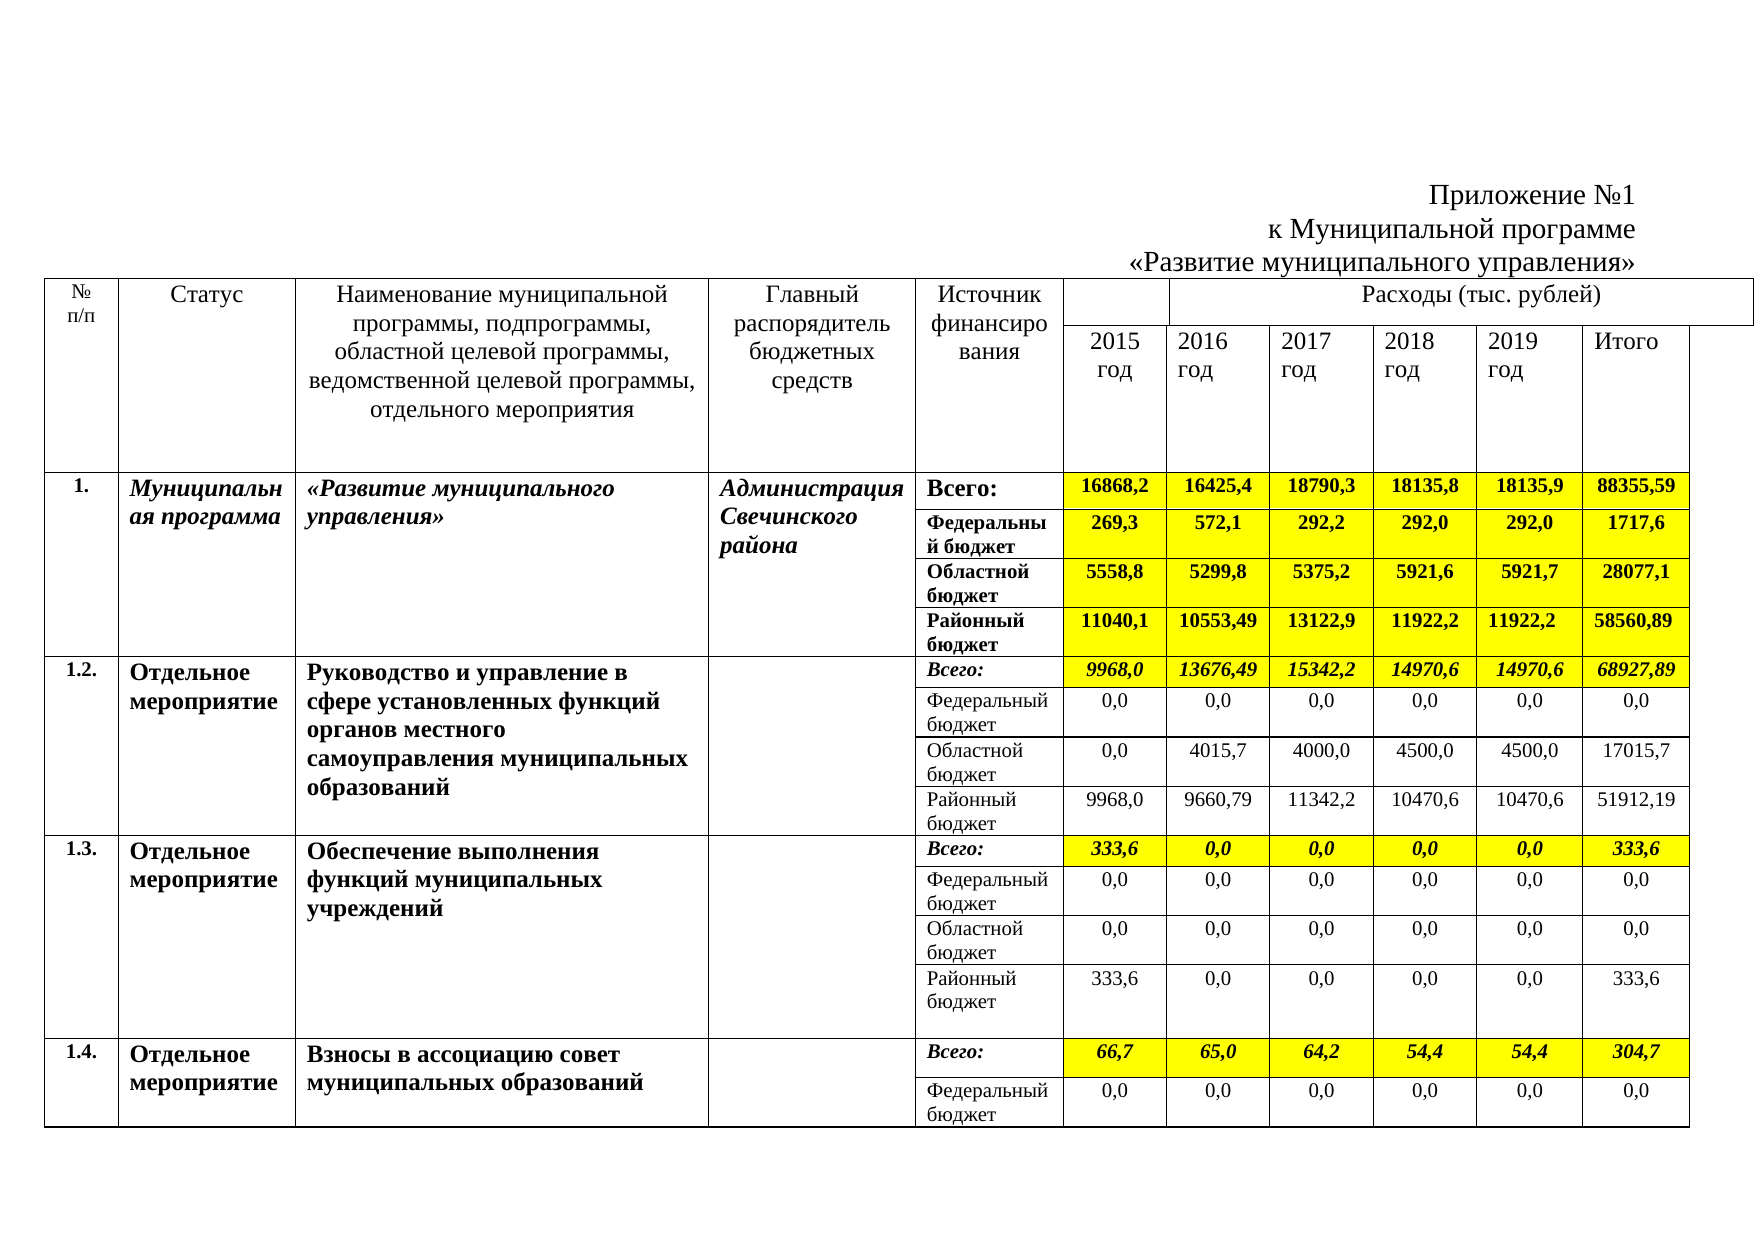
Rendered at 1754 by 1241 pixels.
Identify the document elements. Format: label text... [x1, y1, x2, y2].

table_cell 0,0 [1583, 1078, 1689, 1126]
table_header [1064, 279, 1169, 325]
table_cell 1.3. [45, 836, 118, 1038]
table_cell 4015,7 [1167, 738, 1269, 786]
table_cell 0,0 [1064, 867, 1166, 915]
table_cell 10470,6 [1477, 787, 1582, 835]
table_cell 333,6 [1064, 965, 1166, 1038]
table_cell 4500,0 [1374, 738, 1476, 786]
table_header Источник финансирования [916, 279, 1063, 472]
table_header № п/п [45, 279, 118, 472]
table_cell 0,0 [1167, 867, 1269, 915]
table_cell 0,0 [1583, 867, 1689, 915]
table_cell 0,0 [1270, 867, 1373, 915]
table_cell 0,0 [1064, 1078, 1166, 1126]
table_cell 4500,0 [1477, 738, 1582, 786]
table_header Наименование муниципальной программы, подпрограммы, областной целевой программы, ведомственной целевой программы, отдельного мероприятия [296, 279, 708, 472]
table_cell 0,0 [1374, 867, 1476, 915]
table_header Главный распорядитель бюджетных средств [709, 279, 915, 472]
table_cell 4000,0 [1270, 738, 1373, 786]
table_cell 0,0 [1270, 916, 1373, 964]
table_cell 11922,2 [1374, 608, 1476, 656]
list «Развитие муниципального управления» [193, 244, 1636, 278]
table_cell 0,0 [1270, 836, 1373, 866]
table_cell Руководство и управление в сфере установленных функций органов местного самоуправления муниципальных образований [296, 657, 708, 835]
table_cell Итого [1583, 326, 1689, 472]
table_cell 5921,7 [1477, 559, 1582, 607]
table_cell 9968,0 [1064, 657, 1166, 687]
table_cell 13676,49 [1167, 657, 1269, 687]
table_cell 11922,2 [1477, 608, 1582, 656]
table_header Расходы (тыс. рублей) [1170, 279, 1753, 325]
table_cell 5558,8 [1064, 559, 1166, 607]
table_cell Взносы в ассоциацию совет муниципальных образований [296, 1039, 708, 1126]
list к Муниципальной программе [193, 211, 1636, 244]
table_cell 1.4. [45, 1039, 118, 1126]
table_cell 572,1 [1167, 510, 1269, 558]
table_cell 2019 год [1477, 326, 1582, 472]
table_cell 0,0 [1477, 965, 1582, 1038]
table_cell 0,0 [1374, 836, 1476, 866]
table_cell 0,0 [1064, 688, 1166, 736]
table_cell 18135,8 [1374, 473, 1476, 508]
table_cell 17015,7 [1583, 738, 1689, 786]
table_cell 10553,49 [1167, 608, 1269, 656]
table_cell 9660,79 [1167, 787, 1269, 835]
table_cell 1717,6 [1583, 510, 1689, 558]
table_cell 0,0 [1167, 965, 1269, 1038]
table_cell Муниципальная программа [119, 473, 295, 656]
table_cell 11040,1 [1064, 608, 1166, 656]
table_cell 51912,19 [1583, 787, 1689, 835]
table_cell 0,0 [1583, 688, 1689, 736]
table_cell 0,0 [1374, 688, 1476, 736]
table_cell 1.2. [45, 657, 118, 835]
table_cell Всего: [916, 836, 1063, 866]
table_cell Федеральный бюджет [916, 867, 1063, 915]
table_cell 0,0 [1270, 1078, 1373, 1126]
table_cell 0,0 [1064, 916, 1166, 964]
table_cell Областной бюджет [916, 559, 1063, 607]
table_cell 0,0 [1374, 965, 1476, 1038]
table_cell 333,6 [1583, 965, 1689, 1038]
table_cell 292,0 [1477, 510, 1582, 558]
table_cell 0,0 [1167, 836, 1269, 866]
table_cell Администрация Свечинского района [709, 473, 915, 656]
table_cell 269,3 [1064, 510, 1166, 558]
table_cell 88355,59 [1583, 473, 1689, 508]
table_cell 13122,9 [1270, 608, 1373, 656]
table_cell 9968,0 [1064, 787, 1166, 835]
table_cell Федеральный бюджет [916, 1078, 1063, 1126]
table_cell «Развитие муниципального управления» [296, 473, 708, 656]
table_cell Отдельное мероприятие [119, 836, 295, 1038]
table_cell 0,0 [1583, 916, 1689, 964]
table_cell 10470,6 [1374, 787, 1476, 835]
table_cell 18135,9 [1477, 473, 1582, 508]
table_cell Районный бюджет [916, 787, 1063, 835]
table_cell [709, 657, 915, 835]
table_cell 15342,2 [1270, 657, 1373, 687]
table_cell 2018 год [1374, 326, 1476, 472]
table_cell Всего: [916, 1039, 1063, 1077]
table_cell 333,6 [1064, 836, 1166, 866]
table_cell 0,0 [1167, 688, 1269, 736]
table_cell Обеспечение выполнения функций муниципальных учреждений [296, 836, 708, 1038]
table_cell 2015 год [1064, 326, 1166, 472]
table_cell Федеральный бюджет [916, 510, 1063, 558]
table_header Статус [119, 279, 295, 472]
table_cell 2016 год [1167, 326, 1269, 472]
table_cell 68927,89 [1583, 657, 1689, 687]
table_cell 14970,6 [1374, 657, 1476, 687]
table_cell 16425,4 [1167, 473, 1269, 508]
table_cell 0,0 [1374, 1078, 1476, 1126]
table_cell 292,0 [1374, 510, 1476, 558]
table_cell Федеральный бюджет [916, 688, 1063, 736]
table_cell 0,0 [1270, 965, 1373, 1038]
table_cell 0,0 [1270, 688, 1373, 736]
table_cell 0,0 [1477, 916, 1582, 964]
table_cell Районный бюджет [916, 965, 1063, 1038]
table_cell 1. [45, 473, 118, 656]
table_cell 5299,8 [1167, 559, 1269, 607]
table_cell 2017 год [1270, 326, 1373, 472]
table_cell Отдельное мероприятие [119, 657, 295, 835]
list Приложение №1 [193, 177, 1636, 211]
table_cell 28077,1 [1583, 559, 1689, 607]
table_cell 304,7 [1583, 1039, 1689, 1077]
table_cell 65,0 [1167, 1039, 1269, 1077]
table_cell 333,6 [1583, 836, 1689, 866]
table_cell 58560,89 [1583, 608, 1689, 656]
table_cell 0,0 [1477, 836, 1582, 866]
table_cell 54,4 [1477, 1039, 1582, 1077]
table_cell 18790,3 [1270, 473, 1373, 508]
table_cell 0,0 [1167, 1078, 1269, 1126]
table_cell 11342,2 [1270, 787, 1373, 835]
table_cell 0,0 [1064, 738, 1166, 786]
table_cell Областной бюджет [916, 738, 1063, 786]
table_cell Областной бюджет [916, 916, 1063, 964]
table_cell 5921,6 [1374, 559, 1476, 607]
table_cell 0,0 [1477, 1078, 1582, 1126]
table_cell Всего: [916, 473, 1063, 508]
table_cell 0,0 [1477, 688, 1582, 736]
table_cell 292,2 [1270, 510, 1373, 558]
table_cell 66,7 [1064, 1039, 1166, 1077]
table_cell 64,2 [1270, 1039, 1373, 1077]
table_cell 0,0 [1167, 916, 1269, 964]
table_cell Всего: [916, 657, 1063, 687]
table_cell 14970,6 [1477, 657, 1582, 687]
table_cell 0,0 [1374, 916, 1476, 964]
table_cell Районный бюджет [916, 608, 1063, 656]
table_cell Отдельное мероприятие [119, 1039, 295, 1126]
table_cell 16868,2 [1064, 473, 1166, 508]
table_cell 0,0 [1477, 867, 1582, 915]
table_cell 5375,2 [1270, 559, 1373, 607]
table_cell [709, 836, 915, 1038]
table_cell 54,4 [1374, 1039, 1476, 1077]
table_cell [709, 1039, 915, 1126]
